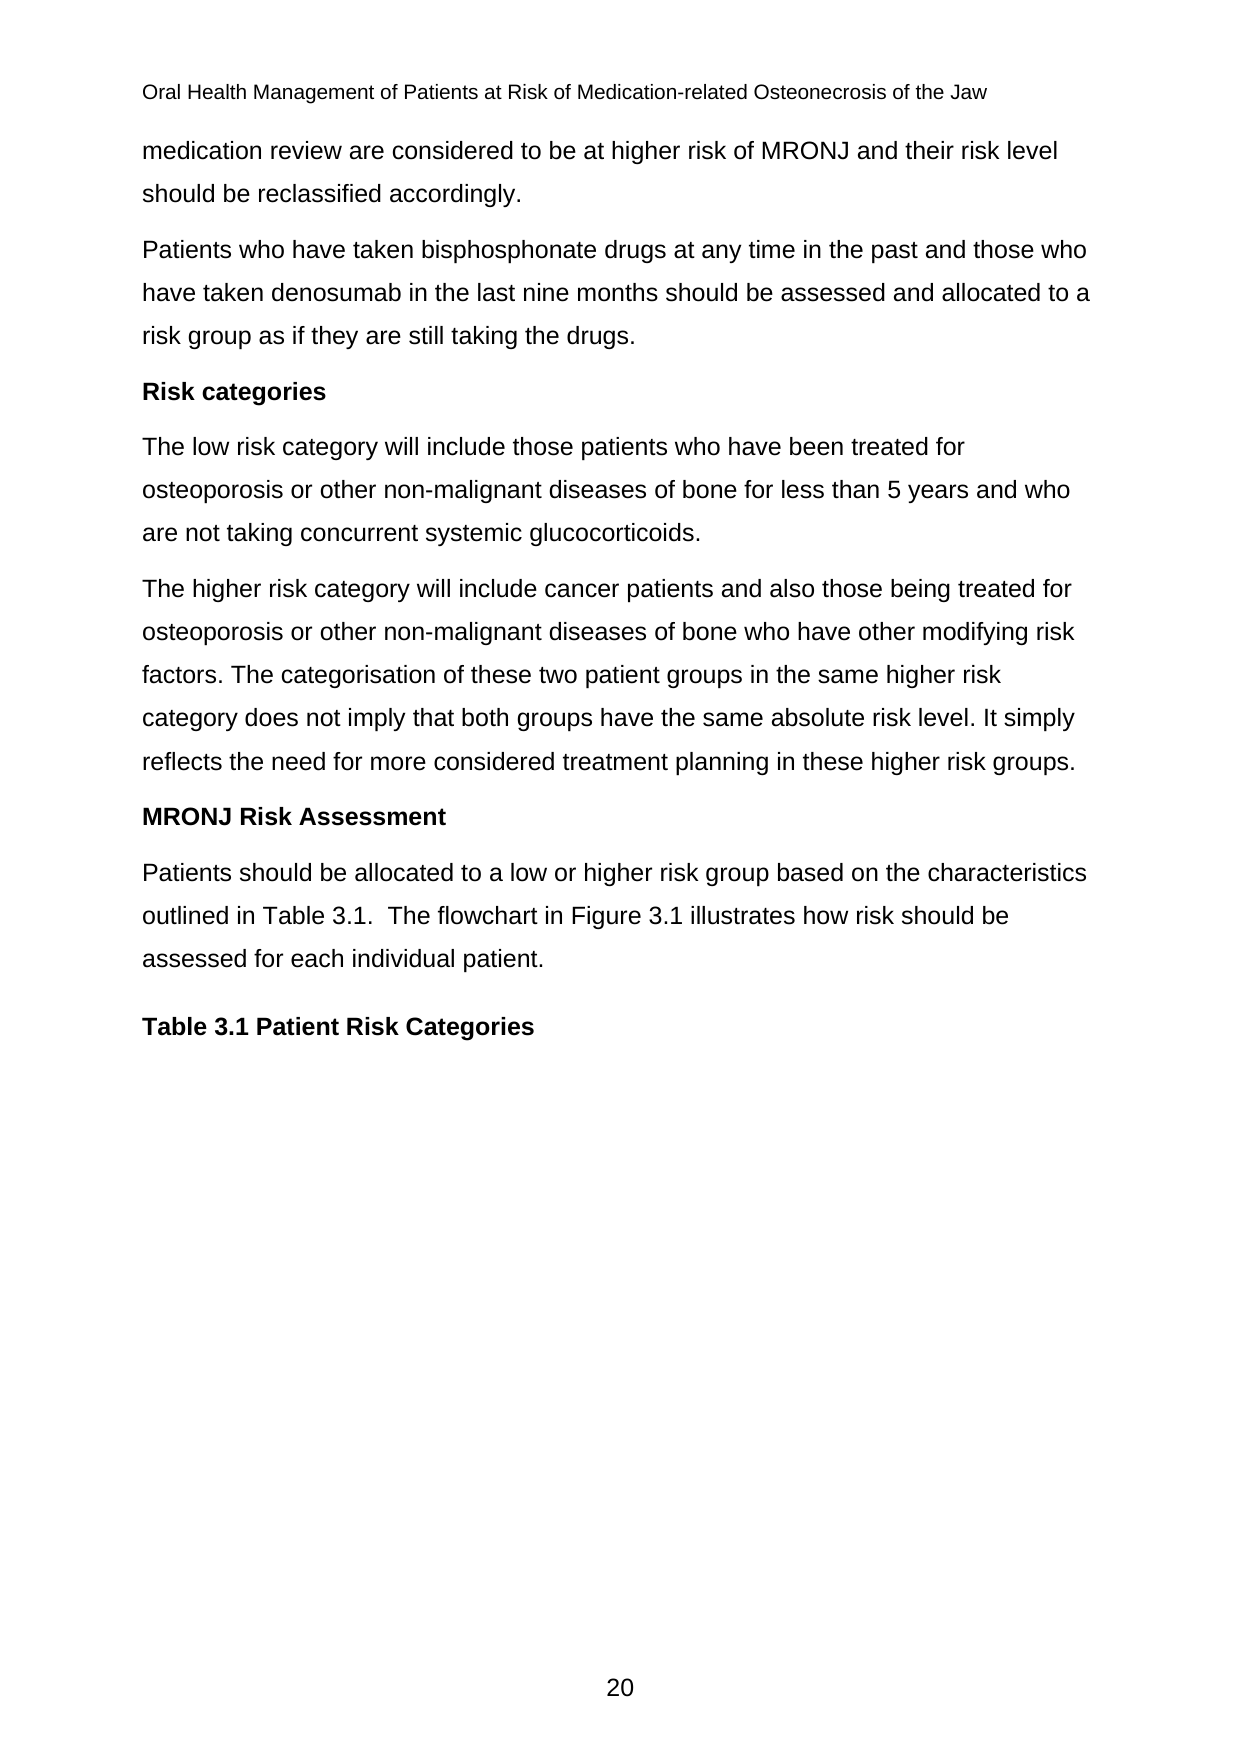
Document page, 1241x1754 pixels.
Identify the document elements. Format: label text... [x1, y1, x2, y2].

text Patients who have taken bisphosphonate drugs at any time in the past and those who have taken denosumab in the last nine months should be assessed and allocated to a risk group as if they are still taking the drugs. [142, 234, 1098, 349]
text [142, 136, 1098, 208]
text Risk categories [142, 376, 1098, 405]
text MRONJ Risk Assessment [142, 802, 1098, 831]
text Patients should be allocated to a low or higher risk group based on the characteristics outlined in Table 3.1. The flowchart in Figure 3.1 illustrates how risk should be assessed for each individual patient. [142, 858, 1098, 973]
text The higher risk category will include cancer patients and also those being treated for osteoporosis or other non-malignant diseases of bone who have other modifying risk factors. The categorisation of these two patient groups in the same higher risk category does not imply that both groups have the same absolute risk level. It simply reflects the need for more considered treatment planning in these higher risk groups. [142, 574, 1098, 775]
text The low risk category will include those patients who have been treated for osteoporosis or other non-malignant diseases of bone for less than 5 years and who are not taking concurrent systemic glucocorticoids. [142, 432, 1098, 547]
text Table 3.1 Patient Risk Categories [142, 1012, 1098, 1041]
